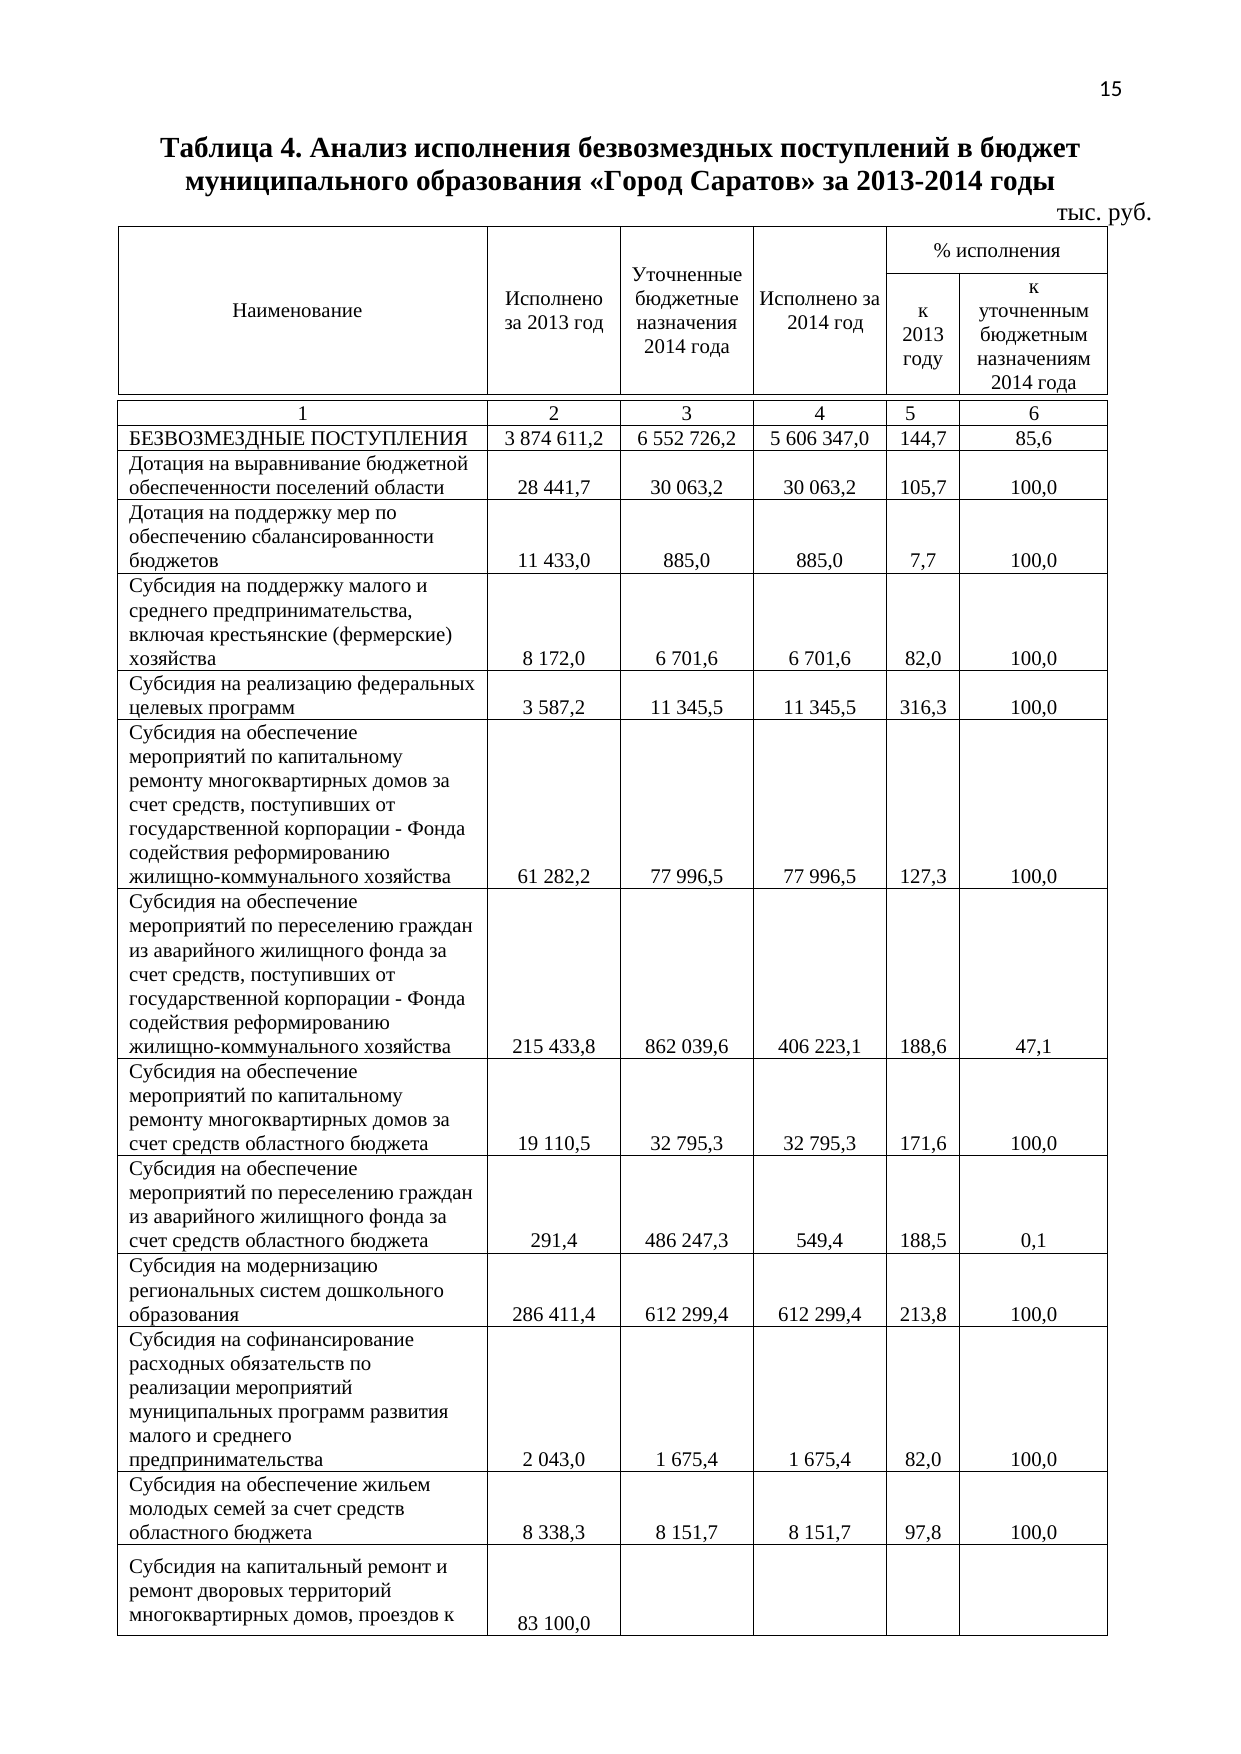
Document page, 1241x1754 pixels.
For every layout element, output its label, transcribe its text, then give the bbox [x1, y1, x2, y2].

table_cell Субсидия на обеспечение мероприятий по капитальному ремонту многоквартирных домов за счет средств областного бюджета [118, 1059, 487, 1155]
table_cell 82,0 [887, 574, 959, 670]
table_cell 188,6 [887, 889, 959, 1058]
table_cell 1 675,4 [621, 1327, 753, 1471]
table_cell 30 063,2 [621, 451, 753, 499]
table_cell 215 433,8 [488, 889, 620, 1058]
table_cell 105,7 [887, 451, 959, 499]
table_cell 83 100,0 [488, 1545, 620, 1635]
table_cell 11 345,5 [621, 671, 753, 719]
table_cell 28 441,7 [488, 451, 620, 499]
table_cell Субсидия на обеспечение жильем молодых семей за счет средств областного бюджета [118, 1472, 487, 1544]
table_cell Субсидия на модернизацию региональных систем дошкольного образования [118, 1254, 487, 1326]
table_cell Субсидия на обеспечение мероприятий по переселению граждан из аварийного жилищного фонда за счет средств областного бюджета [118, 1156, 487, 1252]
text Таблица 4. Анализ исполнения безвозмездных поступлений в бюджет муниципального образования «Город Саратов» за 2013-2014 годы [118, 130, 1122, 197]
table_cell 406 223,1 [754, 889, 886, 1058]
table_cell 32 795,3 [754, 1059, 886, 1155]
table_cell 6 701,6 [621, 574, 753, 670]
table_cell 549,4 [754, 1156, 886, 1252]
table_cell 82,0 [887, 1327, 959, 1471]
table_cell Субсидия на софинансирование расходных обязательств по реализации мероприятий муниципальных программ развития малого и среднего предпринимательства [118, 1327, 487, 1471]
table_cell 8 151,7 [754, 1472, 886, 1544]
table_cell Субсидия на обеспечение мероприятий по переселению граждан из аварийного жилищного фонда за счет средств, поступивших от государственной корпорации - Фонда содействия реформированию жилищно-коммунального хозяйства [118, 889, 487, 1058]
table_cell 30 063,2 [754, 451, 886, 499]
table_cell 6 701,6 [754, 574, 886, 670]
table_cell Субсидия на реализацию федеральных целевых программ [118, 671, 487, 719]
text тыс. руб. [118, 197, 1152, 226]
table_cell 2 043,0 [488, 1327, 620, 1471]
table_cell 3 587,2 [488, 671, 620, 719]
table_cell 885,0 [754, 500, 886, 572]
table_cell 100,0 [960, 451, 1107, 499]
table_header 1 [118, 401, 487, 425]
table_cell 286 411,4 [488, 1254, 620, 1326]
table_header Исполнено за 2013 год [488, 227, 620, 394]
table_cell 100,0 [960, 574, 1107, 670]
table_cell 8 338,3 [488, 1472, 620, 1544]
table_cell 11 345,5 [754, 671, 886, 719]
table_cell 0,1 [960, 1156, 1107, 1252]
table_cell 291,4 [488, 1156, 620, 1252]
table_cell к 2013 году [887, 274, 959, 394]
table_cell 188,5 [887, 1156, 959, 1252]
table_cell 7,7 [887, 500, 959, 572]
table_cell 213,8 [887, 1254, 959, 1326]
table_cell 3 874 611,2 [488, 426, 620, 450]
table_header % исполнения [887, 227, 1107, 273]
table_cell 171,6 [887, 1059, 959, 1155]
table_cell 5 606 347,0 [754, 426, 886, 450]
table_cell [621, 1545, 753, 1635]
table_cell 77 996,5 [754, 720, 886, 888]
table_cell 8 151,7 [621, 1472, 753, 1544]
table_cell Субсидия на обеспечение мероприятий по капитальному ремонту многоквартирных домов за счет средств, поступивших от государственной корпорации - Фонда содействия реформированию жилищно-коммунального хозяйства [118, 720, 487, 888]
table_cell 127,3 [887, 720, 959, 888]
table_cell [960, 1545, 1107, 1635]
table_cell 100,0 [960, 720, 1107, 888]
table_cell 612 299,4 [621, 1254, 753, 1326]
table_cell 1 675,4 [754, 1327, 886, 1471]
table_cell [118, 1545, 487, 1635]
table_cell 100,0 [960, 1059, 1107, 1155]
table_cell 19 110,5 [488, 1059, 620, 1155]
table_cell 885,0 [621, 500, 753, 572]
table_cell 8 172,0 [488, 574, 620, 670]
table_cell 100,0 [960, 500, 1107, 572]
table_cell Субсидия на поддержку малого и среднего предпринимательства, включая крестьянские (фермерские) хозяйства [118, 574, 487, 670]
table_cell 61 282,2 [488, 720, 620, 888]
table_header Исполнено за 2014 год [754, 227, 886, 394]
table_header 6 [960, 401, 1107, 425]
table_cell [887, 1545, 959, 1635]
table_cell к уточненным бюджетным назначениям 2014 года [960, 274, 1107, 394]
table_header Наименование [119, 227, 487, 394]
table_cell 486 247,3 [621, 1156, 753, 1252]
table_cell 97,8 [887, 1472, 959, 1544]
table_cell Дотация на выравнивание бюджетной обеспеченности поселений области [118, 451, 487, 499]
table_cell 32 795,3 [621, 1059, 753, 1155]
table_cell 6 552 726,2 [621, 426, 753, 450]
table_cell 100,0 [960, 1472, 1107, 1544]
table_header Уточненные бюджетные назначения 2014 года [621, 227, 753, 394]
table_cell 11 433,0 [488, 500, 620, 572]
table_cell 85,6 [960, 426, 1107, 450]
table_cell 316,3 [887, 671, 959, 719]
table_cell 100,0 [960, 1254, 1107, 1326]
table_cell 77 996,5 [621, 720, 753, 888]
table_cell 100,0 [960, 1327, 1107, 1471]
table_cell 47,1 [960, 889, 1107, 1058]
table_header 5 [887, 401, 959, 425]
table_cell БЕЗВОЗМЕЗДНЫЕ ПОСТУПЛЕНИЯ [118, 426, 487, 450]
table_header 4 [754, 401, 886, 425]
table_cell 144,7 [887, 426, 959, 450]
table_header 2 [488, 401, 620, 425]
table_cell 612 299,4 [754, 1254, 886, 1326]
table_header 3 [621, 401, 753, 425]
table_cell 100,0 [960, 671, 1107, 719]
table_cell [754, 1545, 886, 1635]
table_cell Дотация на поддержку мер по обеспечению сбалансированности бюджетов [118, 500, 487, 572]
table_cell 862 039,6 [621, 889, 753, 1058]
